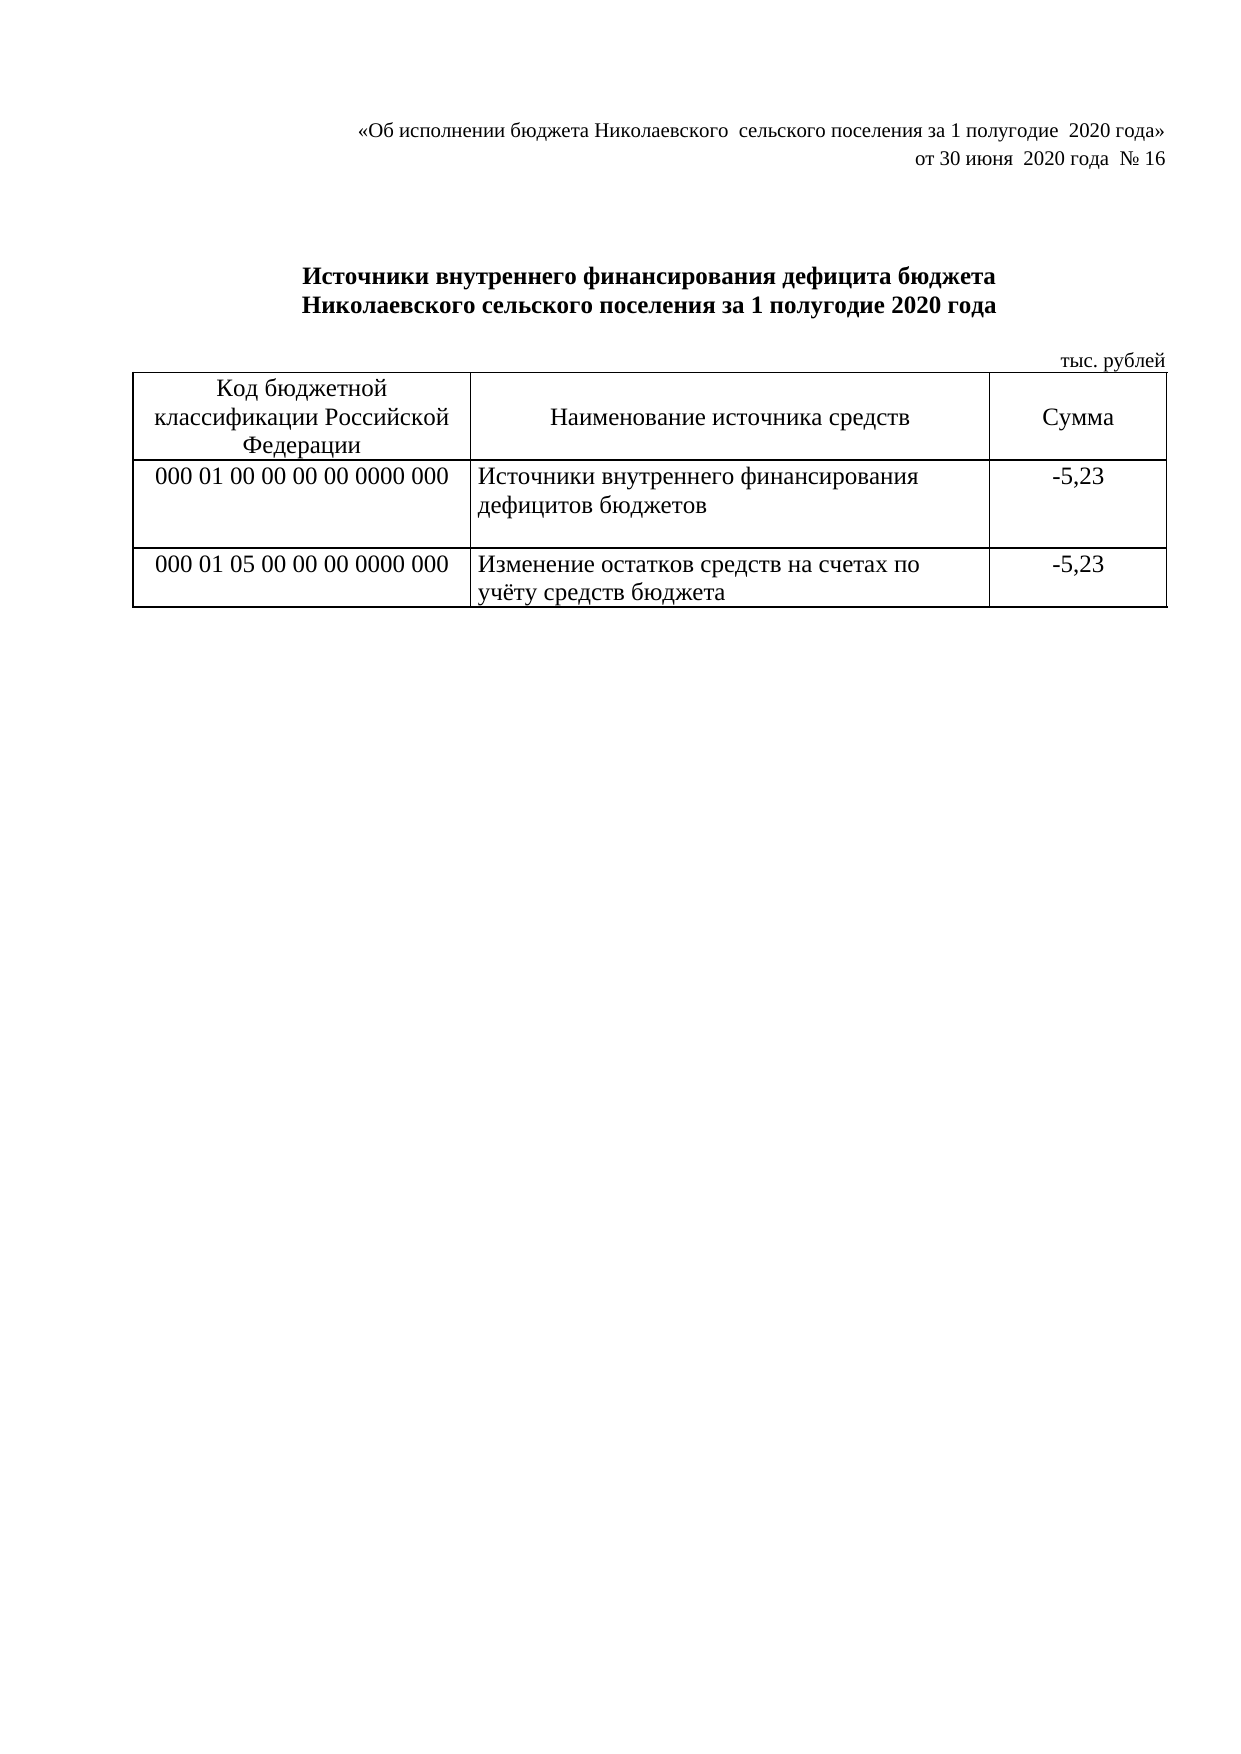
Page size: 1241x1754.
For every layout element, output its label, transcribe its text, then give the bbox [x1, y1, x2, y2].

table_header Сумма [990, 373, 1166, 459]
table_cell 000 01 05 00 00 00 0000 000 [134, 549, 470, 606]
table_cell -5,23 [990, 549, 1166, 606]
title Николаевского сельского поселения за 1 полугодие 2020 года [133, 290, 1165, 319]
table_cell 000 01 00 00 00 00 0000 000 [134, 461, 470, 547]
table_cell -5,23 [990, 461, 1166, 547]
table_header Наименование источника средств [471, 373, 989, 459]
text тыс. рублей [133, 347, 1165, 372]
text от 30 июня 2020 года № 16 [133, 146, 1165, 170]
text «Об исполнении бюджета Николаевского сельского поселения за 1 полугодие 2020 года» [133, 118, 1165, 142]
title Источники внутреннего финансирования дефицита бюджета [133, 261, 1165, 290]
table_cell Источники внутреннего финансирования дефицитов бюджетов [471, 461, 989, 547]
table_header Код бюджетной классификации Российской Федерации [134, 373, 470, 459]
table_cell Изменение остатков средств на счетах по учёту средств бюджета [471, 549, 989, 606]
